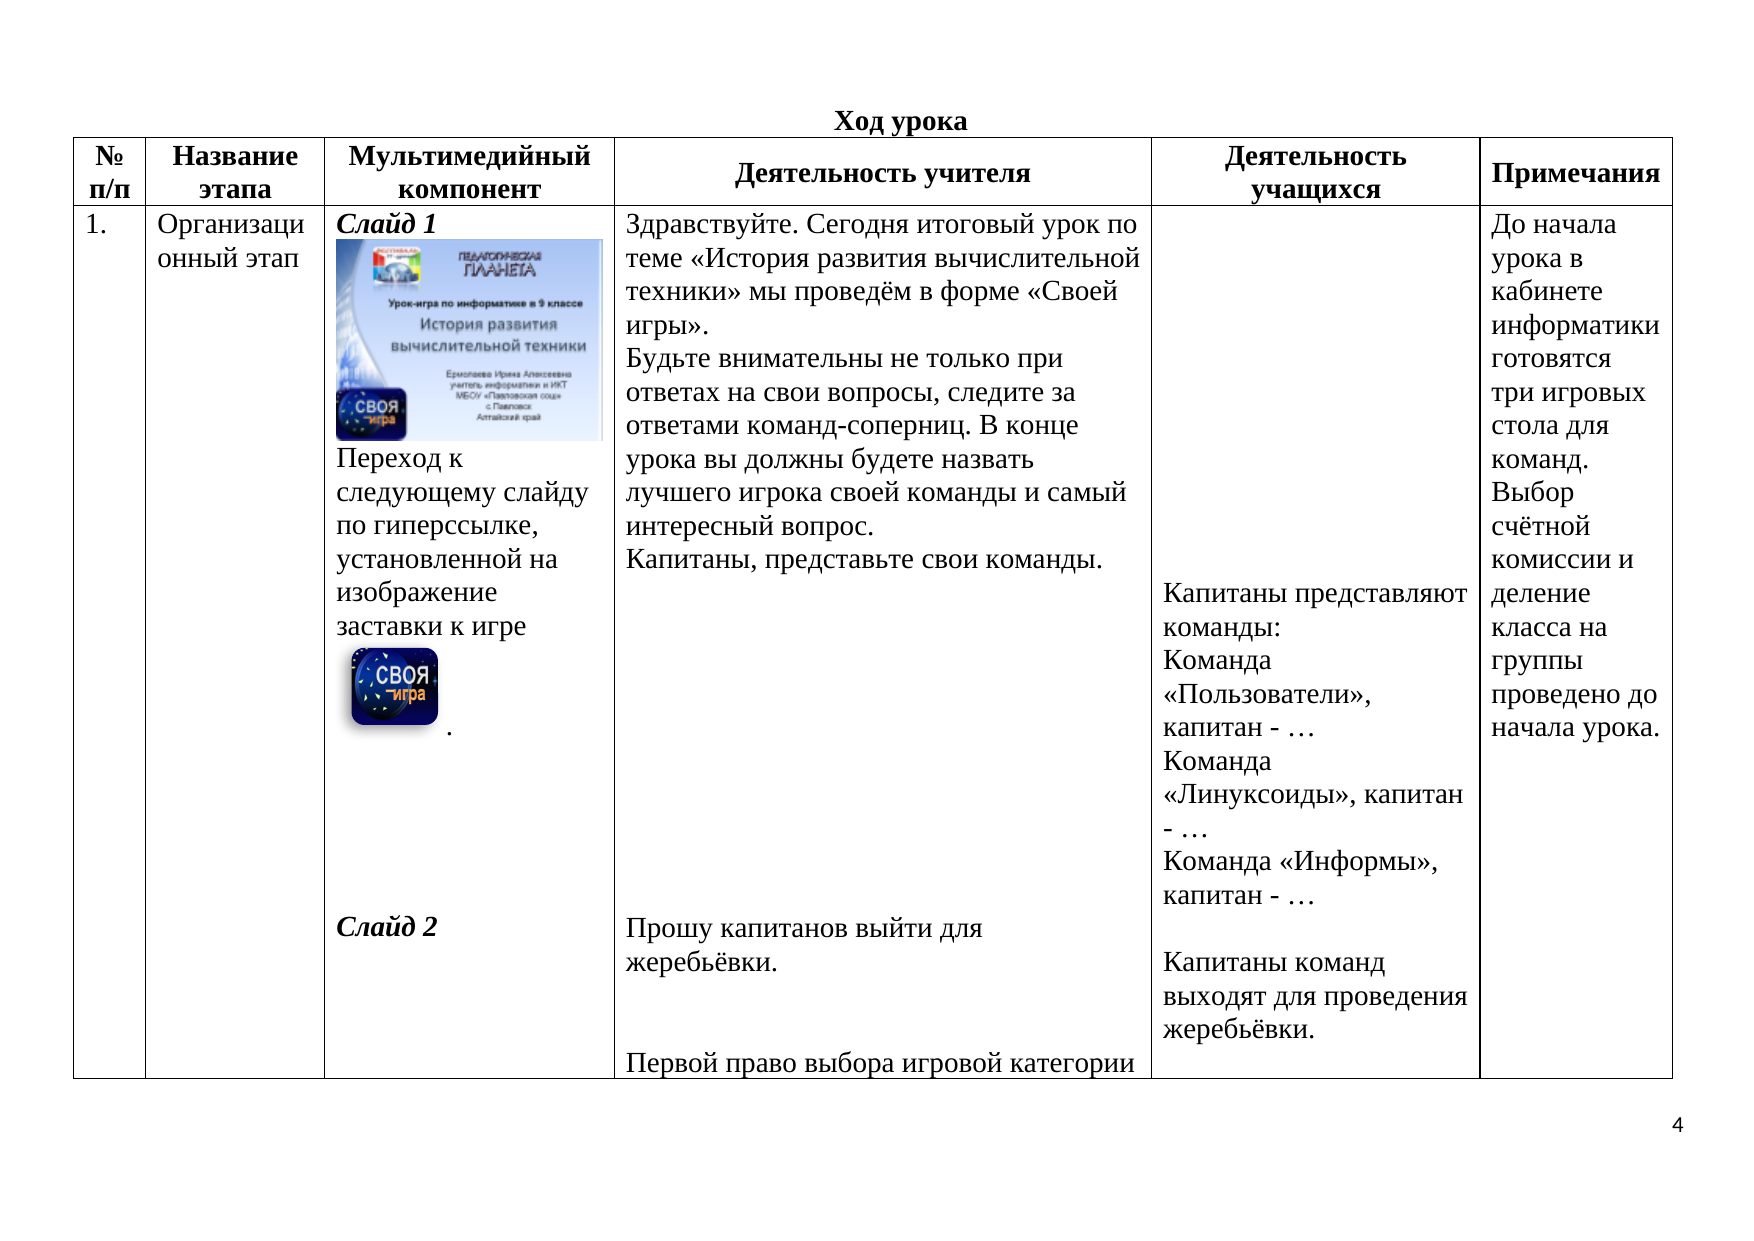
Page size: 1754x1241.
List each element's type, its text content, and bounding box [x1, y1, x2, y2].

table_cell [615, 206, 1151, 1078]
table_header Название этапа [146, 138, 324, 205]
picture [336, 239, 603, 441]
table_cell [146, 206, 324, 1078]
table_header Деятельность учащихся [1152, 138, 1479, 205]
table_cell Слайд 1 Переход к следующему слайду по гиперссылке, установленной на изображение заставки к игре. Слайд 2 [325, 206, 614, 1078]
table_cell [1152, 206, 1479, 1078]
picture [351, 647, 439, 725]
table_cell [1481, 206, 1672, 1078]
table_cell 1. [74, 206, 145, 1078]
table_header № п/п [74, 138, 145, 205]
table_header Деятельность учителя [615, 138, 1151, 205]
table_header Примечания [1481, 138, 1672, 205]
table_header Мультимедийный компонент [325, 138, 614, 205]
text Ход урока [118, 103, 1683, 137]
